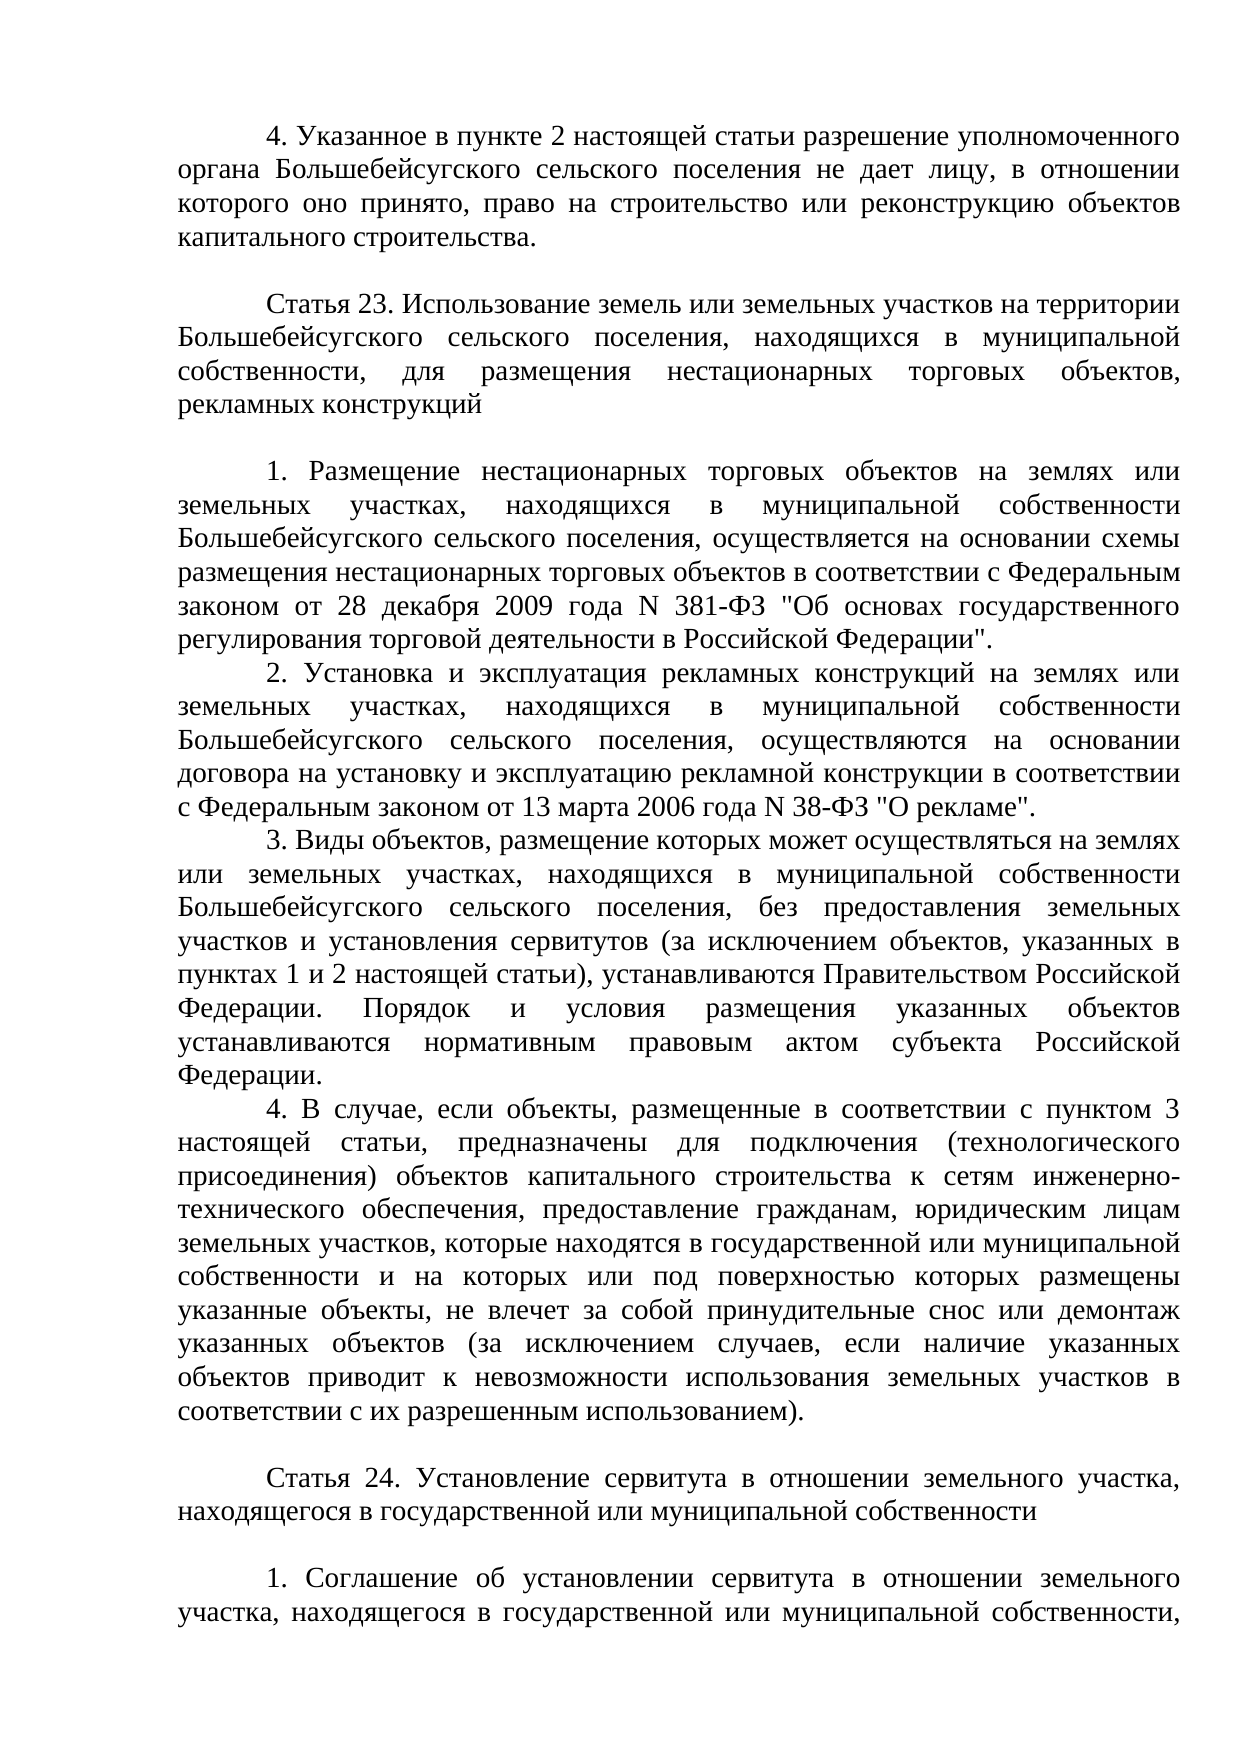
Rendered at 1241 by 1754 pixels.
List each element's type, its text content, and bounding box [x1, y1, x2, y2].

text Статья 24. Установление сервитута в отношении земельного участка, находящегося в государственной или муниципальной собственности [177, 1460, 1181, 1527]
text 4. В случае, если объекты, размещенные в соответствии с пунктом 3 настоящей статьи, предназначены для подключения (технологического присоединения) объектов капитального строительства к сетям инженерно-технического обеспечения, предоставление гражданам, юридическим лицам земельных участков, которые находятся в государственной или муниципальной собственности и на которых или под поверхностью которых размещены указанные объекты, не влечет за собой принудительные снос или демонтаж указанных объектов (за исключением случаев, если наличие указанных объектов приводит к невозможности использования земельных участков в соответствии с их разрешенным использованием). [177, 1091, 1181, 1426]
text 2. Установка и эксплуатация рекламных конструкций на землях или земельных участках, находящихся в муниципальной собственности Большебейсугского сельского поселения, осуществляются на основании договора на установку и эксплуатацию рекламной конструкции в соответствии с Федеральным законом от 13 марта 2006 года N 38-ФЗ "О рекламе". [177, 655, 1181, 822]
text 3. Виды объектов, размещение которых может осуществляться на землях или земельных участках, находящихся в муниципальной собственности Большебейсугского сельского поселения, без предоставления земельных участков и установления сервитутов (за исключением объектов, указанных в пунктах 1 и 2 настоящей статьи), устанавливаются Правительством Российской Федерации. Порядок и условия размещения указанных объектов устанавливаются нормативным правовым актом субъекта Российской Федерации. [177, 822, 1181, 1091]
text 4. Указанное в пункте 2 настоящей статьи разрешение уполномоченного органа Большебейсугского сельского поселения не дает лицу, в отношении которого оно принято, право на строительство или реконструкцию объектов капитального строительства. [177, 118, 1181, 252]
text Статья 23. Использование земель или земельных участков на территории Большебейсугского сельского поселения, находящихся в муниципальной собственности, для размещения нестационарных торговых объектов, рекламных конструкций [177, 286, 1181, 420]
text 1. Размещение нестационарных торговых объектов на землях или земельных участках, находящихся в муниципальной собственности Большебейсугского сельского поселения, осуществляется на основании схемы размещения нестационарных торговых объектов в соответствии с Федеральным законом от 28 декабря 2009 года N 381-ФЗ "Об основах государственного регулирования торговой деятельности в Российской Федерации". [177, 453, 1181, 655]
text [177, 1560, 1181, 1627]
